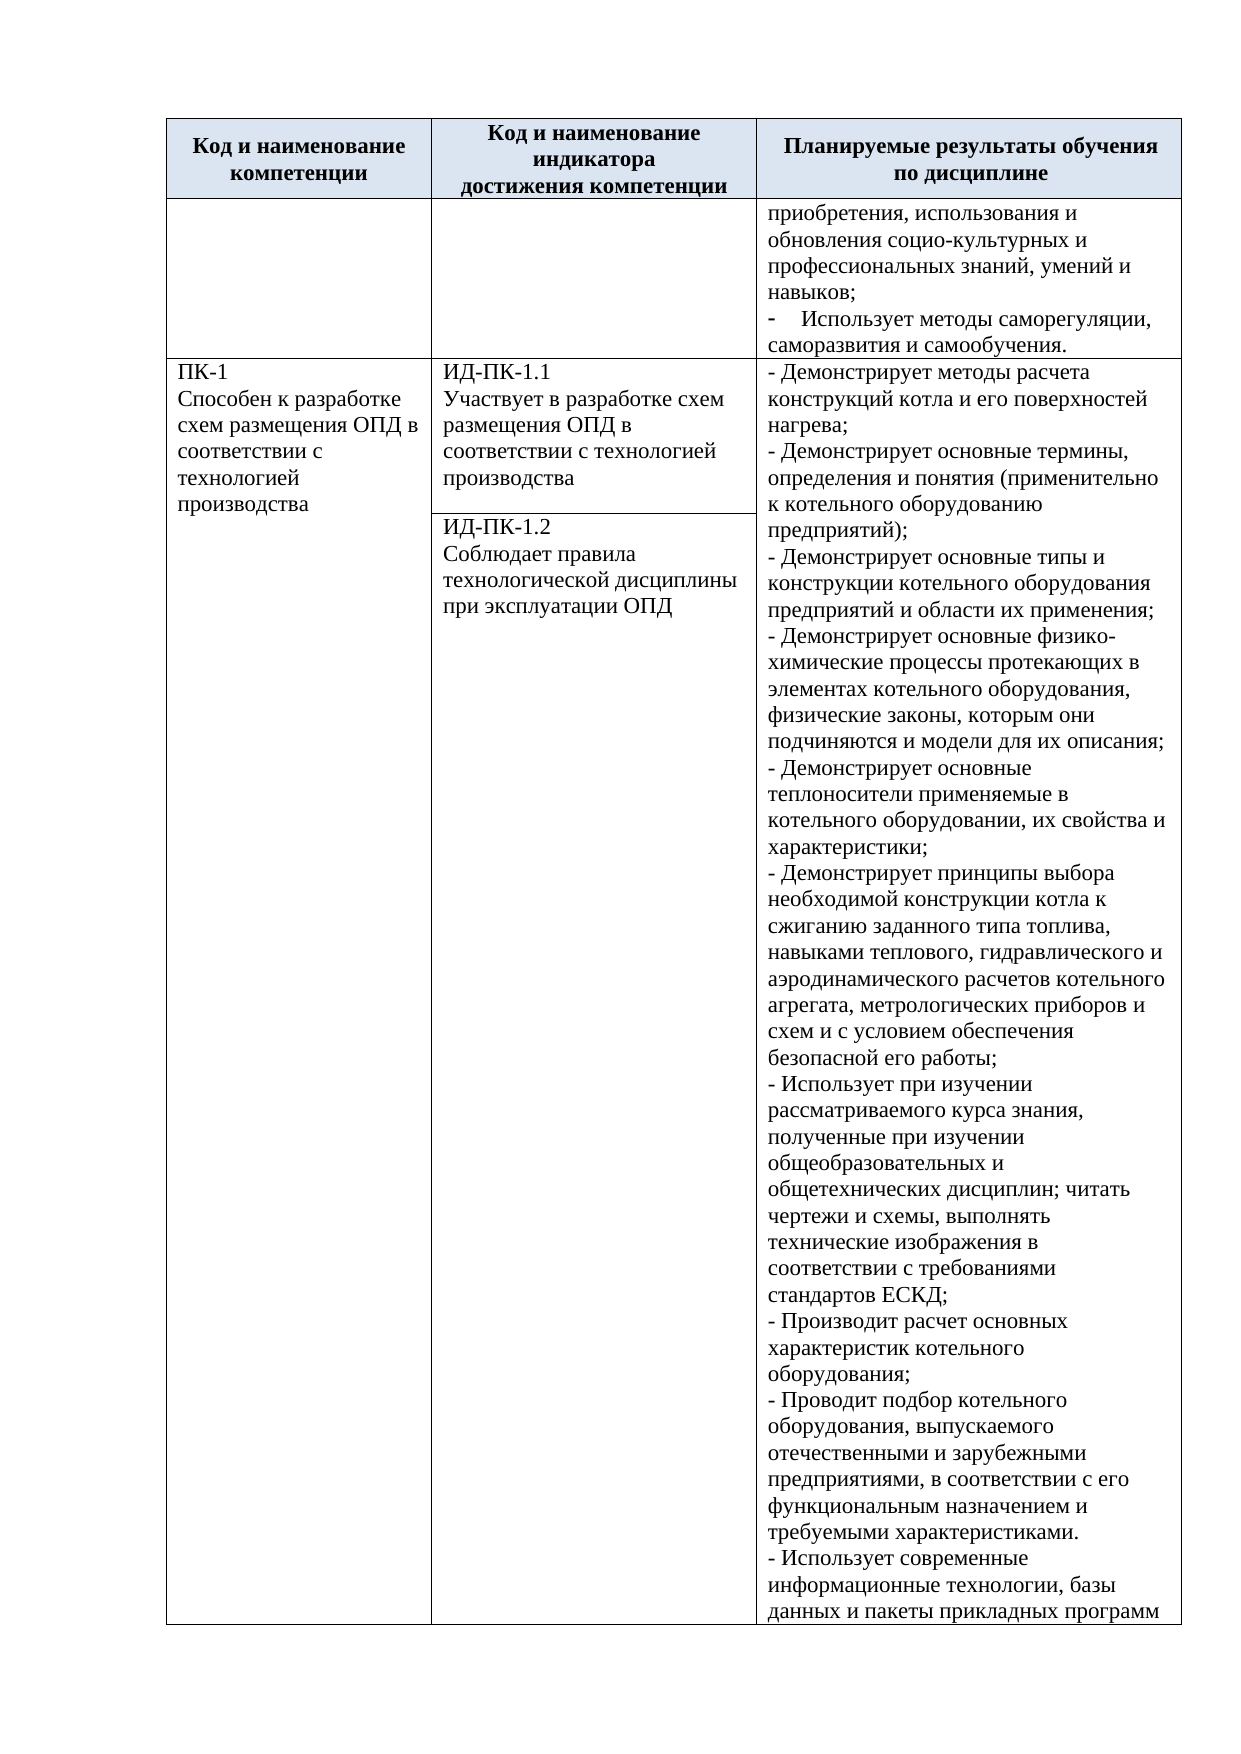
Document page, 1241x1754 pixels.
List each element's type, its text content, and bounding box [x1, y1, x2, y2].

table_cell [432, 514, 756, 1623]
table_cell ПК-1 Способен к разработке схем размещения ОПД в соответствии с технологией производства [167, 359, 431, 1623]
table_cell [432, 199, 756, 357]
table_cell ИД-ПК-1.1 Участвует в разработке схем размещения ОПД в соответствии с технологией производства [432, 359, 756, 512]
table_header Код и наименование компетенции [167, 119, 431, 198]
table_header Планируемые результаты обучения по дисциплине [757, 119, 1181, 198]
table_cell - Демонстрирует методы расчета конструкций котла и его поверхностей нагрева; - Демонстрирует основные термины, определения и понятия (применительно к котельного оборудованию предприятий); - Демонстрирует основные типы и конструкции котельного оборудования предприятий и области их применения; - Демонстрирует основные физико-химические процессы протекающих в элементах котельного оборудования, физические законы, которым они подчиняются и модели для их описания; - Демонстрирует основные теплоносители применяемые в котельного оборудовании, их свойства и характеристики; - Демонстрирует принципы выбора необходимой конструкции котла к сжиганию заданного типа топлива, навыками теплового, гидравлического и аэродинамического расчетов котельного агрегата, метрологических приборов и схем и с условием обеспечения безопасной его работы; - Использует при изучении рассматриваемого курса знания, полученные при изучении общеобразовательных и общетехнических дисциплин; читать чертежи и схемы, выполнять технические изображения в соответствии с требованиями стандартов ЕСКД; - Производит расчет основных характеристик котельного оборудования; - Проводит подбор котельного оборудования, выпускаемого отечественными и зарубежными предприятиями, в соответствии с его функциональным назначением и требуемыми характеристиками. - Использует современные информационные технологии, базы данных и пакеты прикладных программ при расчетах, использовать программы теплового и гидродинамического расчета элементов котельного агрегата; - Использует терминологию в области котельного оборудования предприятий; - Использует навыки проектирования элементов котельного оборудования в соответствии с техническим заданием; - Использует навыки проведения тепловых, гидравлических и конструктивных расчетов котельного оборудования; - Использует навыки экспериментальных и расчетных методов определения рабочих характеристик греющей и нагреваемой сред по газовоздушному и водопаровому трактатам котла, парогенератора; - Использует способы построения графических изображений, создания чертежей и эскизов, конструкторской документации с применением компьютерных пакетов программ. - Анализирует информацию о технических параметрах котельного оборудования, входящего в состав энергетических и технологических установок; - Анализирует научно-техническую документацию и информацию о котлах, самостоятельно разбираться в нормативных методиках расчета и применять их для решения поставленной задачи; - Оценивает принцип действия и конструктивные особенности котельных агрегатов с естественной циркуляцией и принудительным движением теплоносителя, методы выполнения конструкторских и поверочных расчетов котла и его поверхностей; - Обладает необходимой терминологией в области энергетических котлов, навыками расчетов горения различных видов топлива, составления материальных и тепловых балансов в котельном агрегате; - Использует основные источники научно-технической информации по котельной технике малой и средней мощности, классификацию паровых котлов и сущность происходящих в них процессов. [757, 359, 1181, 1623]
table_header Код и наименование индикатора достижения компетенции [432, 119, 756, 198]
